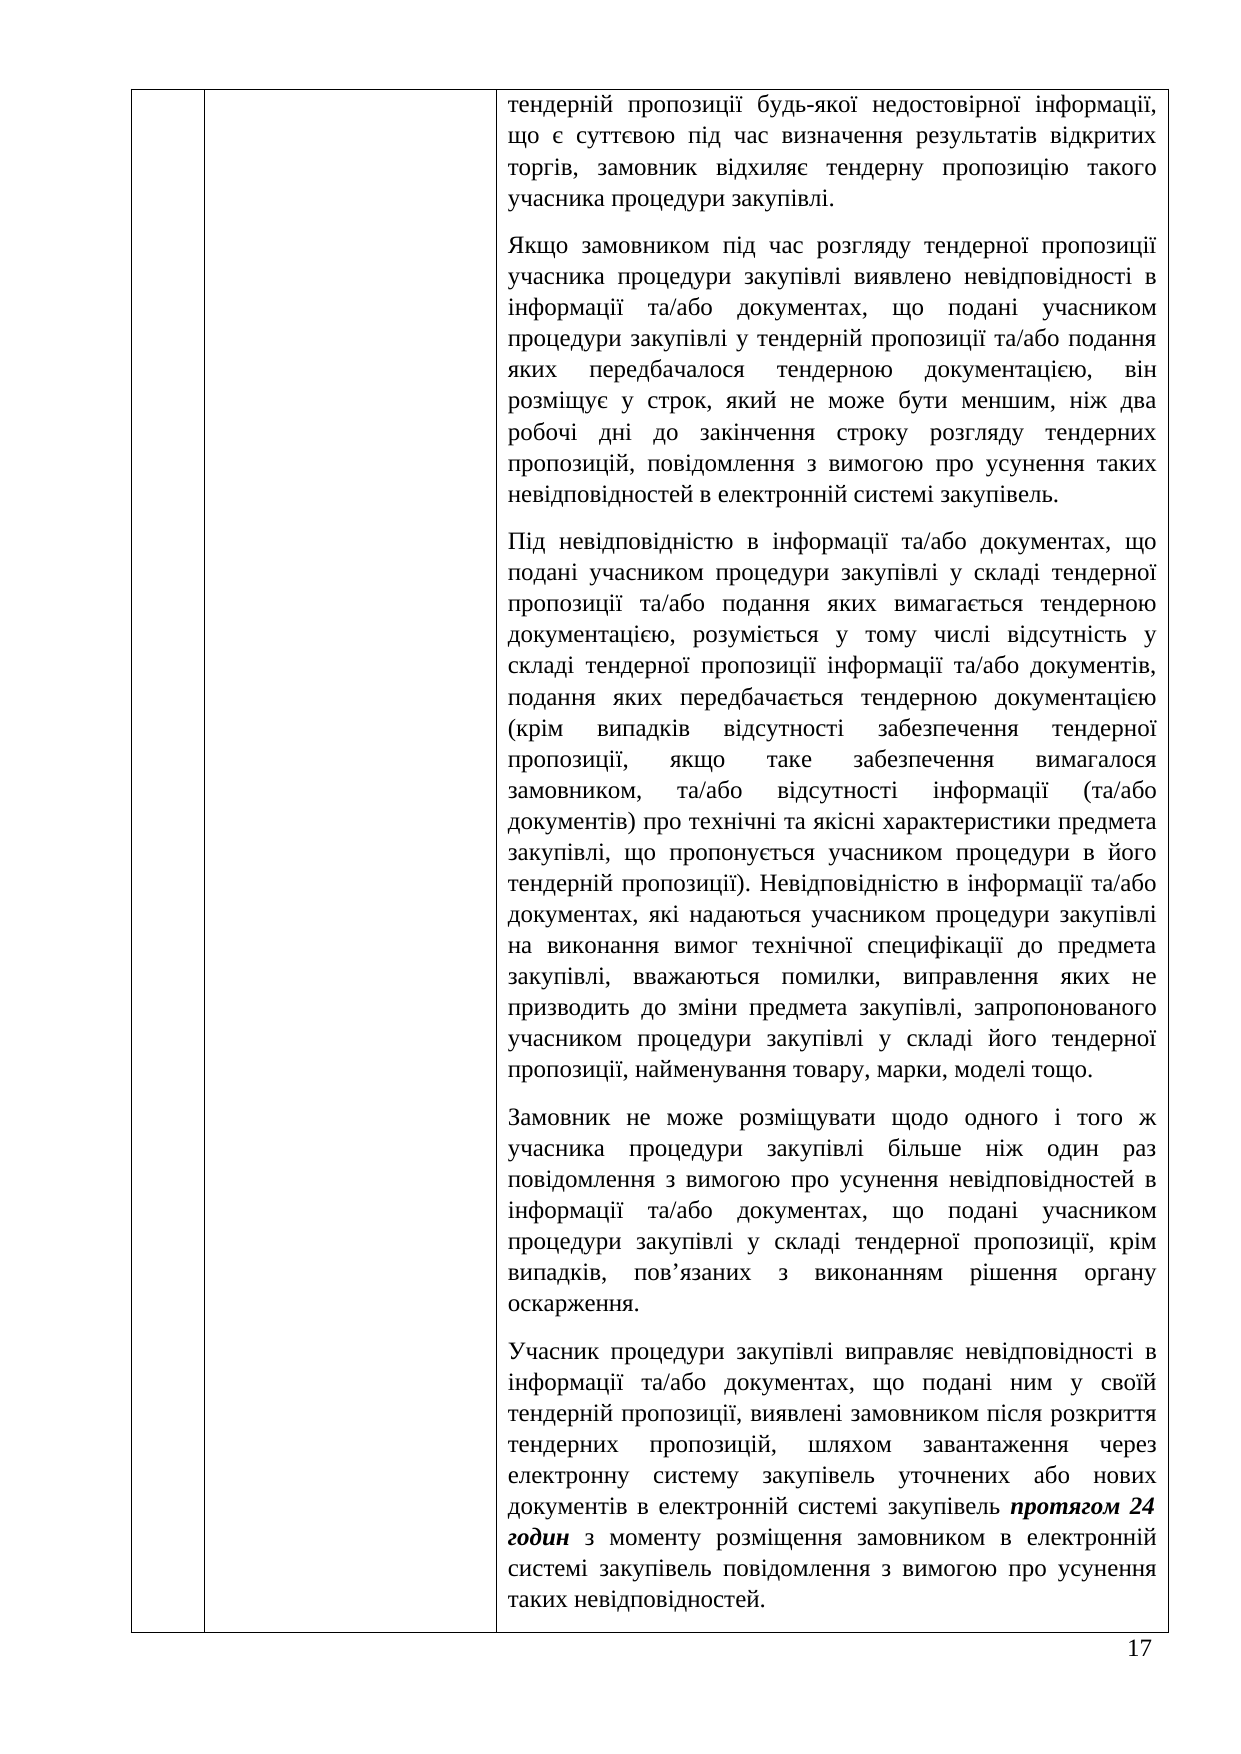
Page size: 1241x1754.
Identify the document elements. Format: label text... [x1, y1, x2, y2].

table_cell 1 [132, 90, 204, 1632]
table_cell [497, 90, 1168, 1632]
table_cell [205, 90, 496, 1632]
